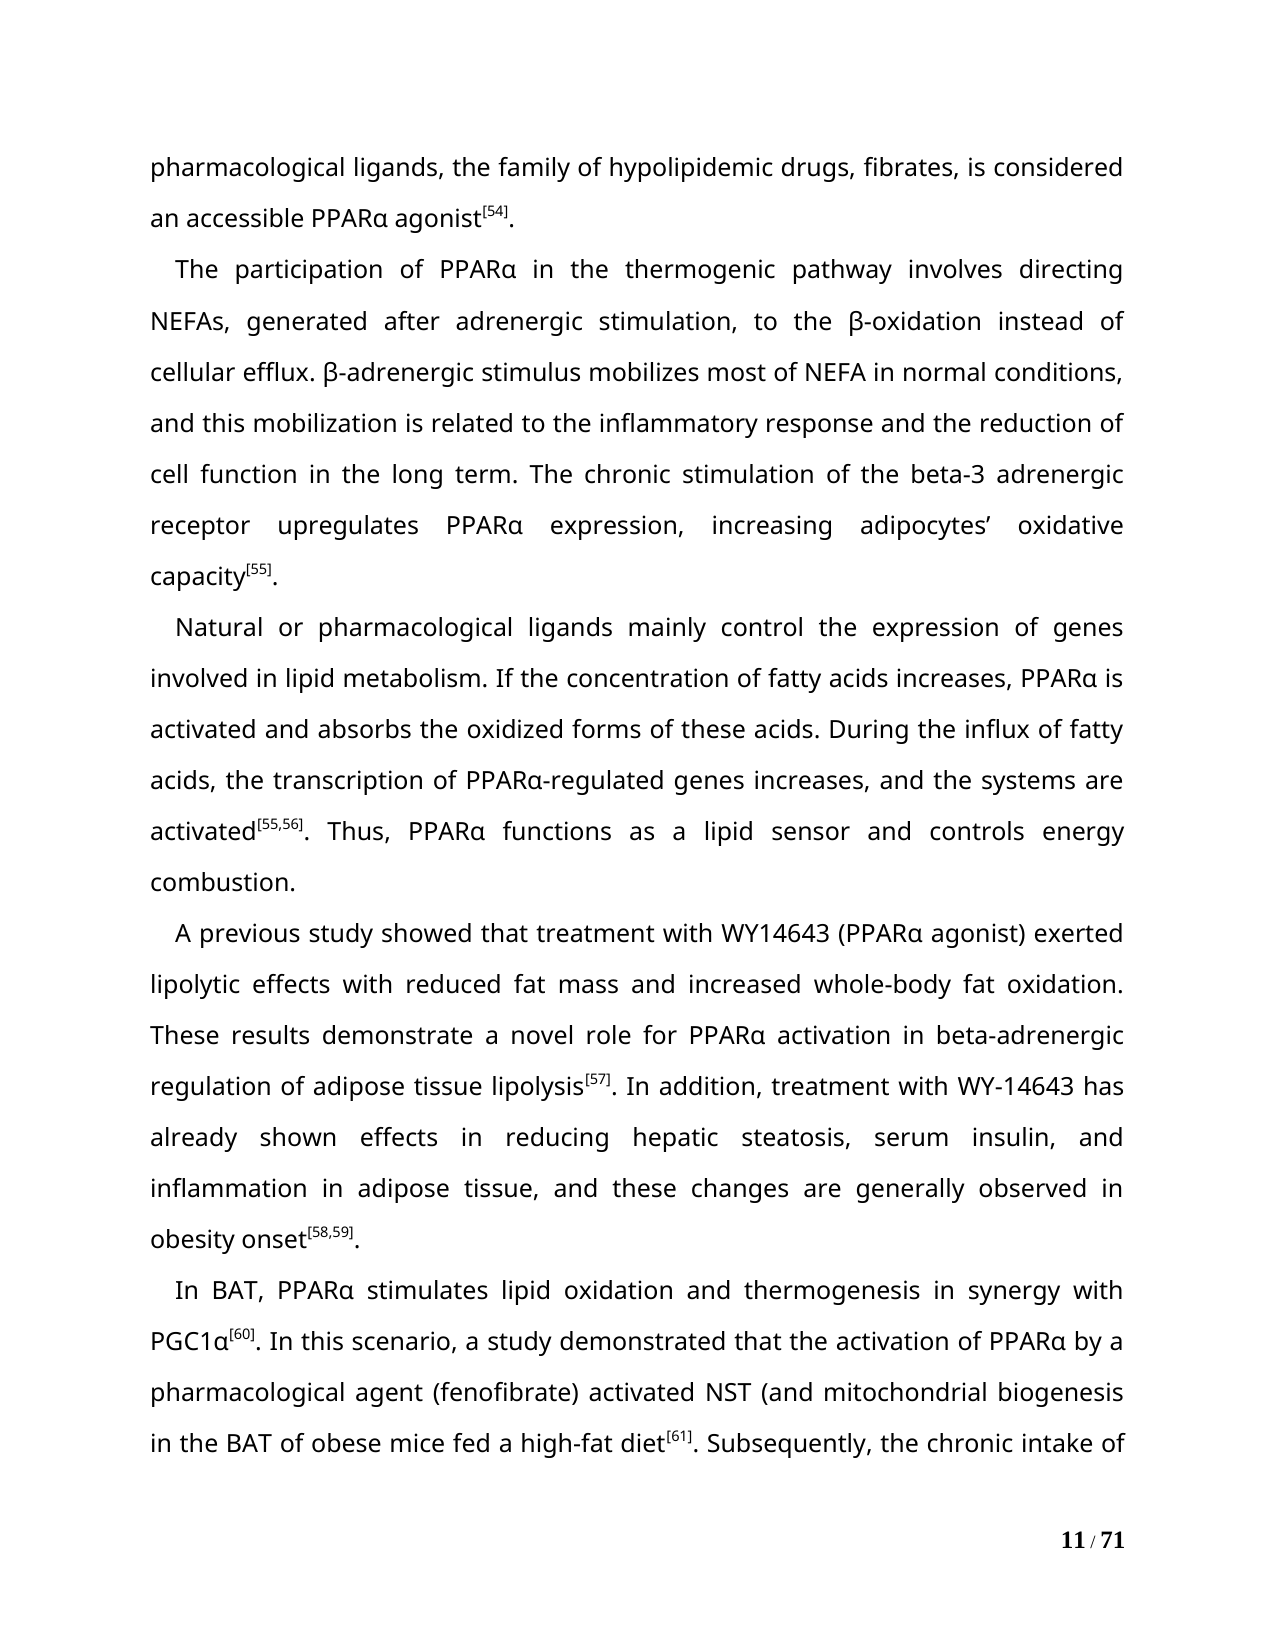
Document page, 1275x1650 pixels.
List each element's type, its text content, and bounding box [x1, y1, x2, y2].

text Natural or pharmacological ligands mainly control the expression of genes involved in lipid metabolism. If the concentration of fatty acids increases, PPARα is activated and absorbs the oxidized forms of these acids. During the influx of fatty acids, the transcription of PPARα-regulated genes increases, and the systems are activated[55,56]. Thus, PPARα functions as a lipid sensor and controls energy combustion. [150, 609, 1125, 899]
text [150, 1273, 1125, 1460]
text The participation of PPARα in the thermogenic pathway involves directing NEFAs, generated after adrenergic stimulation, to the β-oxidation instead of cellular efflux. β-adrenergic stimulus mobilizes most of NEFA in normal conditions, and this mobilization is related to the inflammatory response and the reduction of cell function in the long term. The chronic stimulation of the beta-3 adrenergic receptor upregulates PPARα expression, increasing adipocytes’ oxidative capacity[55]. [150, 252, 1125, 592]
text A previous study showed that treatment with WY14643 (PPARα agonist) exerted lipolytic effects with reduced fat mass and increased whole-body fat oxidation. These results demonstrate a novel role for PPARα activation in beta-adrenergic regulation of adipose tissue lipolysis[57]. In addition, treatment with WY-14643 has already shown effects in reducing hepatic steatosis, serum insulin, and inflammation in adipose tissue, and these changes are generally observed in obesity onset[58,59]. [150, 916, 1125, 1256]
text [150, 150, 1125, 235]
